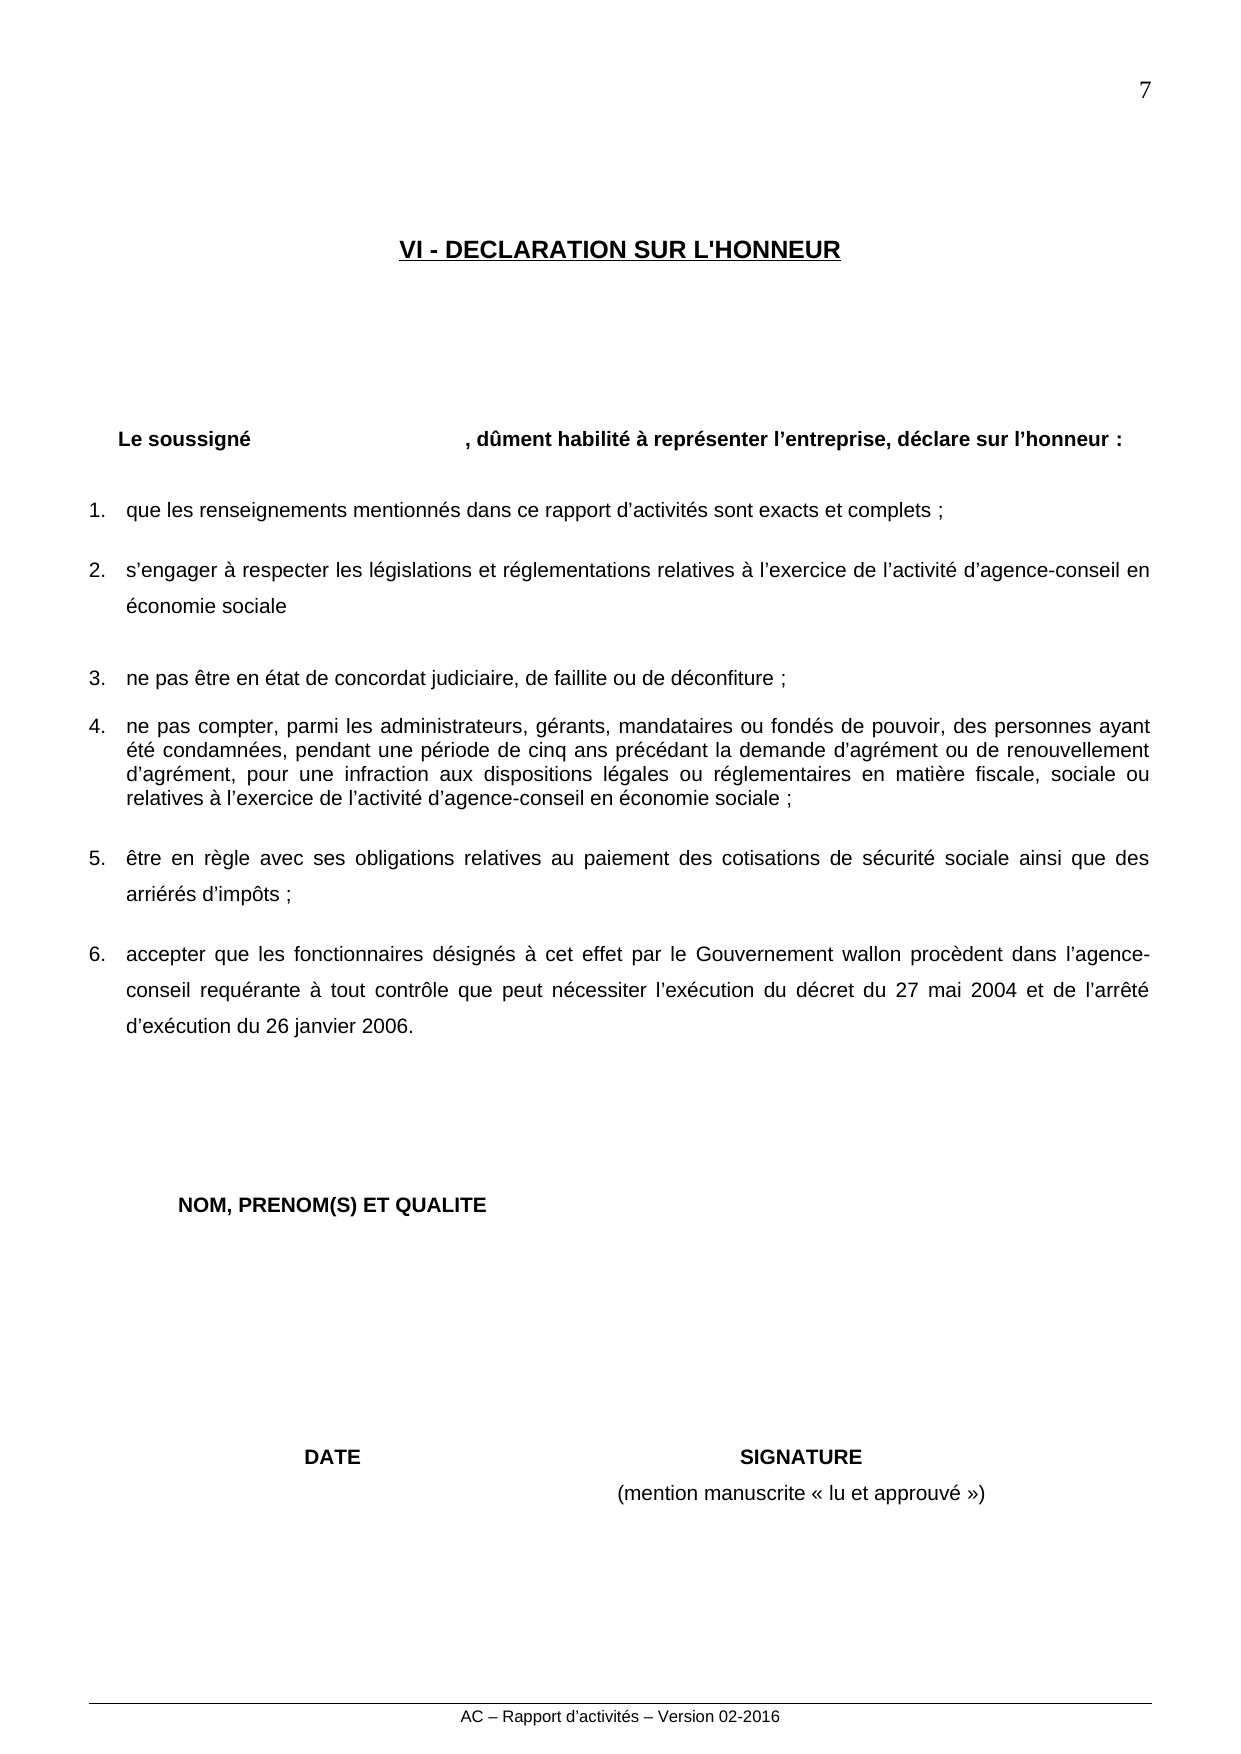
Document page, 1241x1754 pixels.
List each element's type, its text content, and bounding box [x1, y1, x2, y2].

list s’engager à respecter les législations et réglementations relatives à l’exercice de l’activité d’agence-conseil en économie sociale [89, 558, 1152, 618]
list ne pas compter, parmi les administrateurs, gérants, mandataires ou fondés de pouvoir, des personnes ayant été condamnées, pendant une période de cinq ans précédant la demande d’agrément ou de renouvellement d’agrément, pour une infraction aux dispositions légales ou réglementaires en matière fiscale, sociale ou relatives à l’exercice de l’activité d’agence-conseil en économie sociale ; [89, 714, 1152, 810]
subtitle VI - DECLARATION SUR L'HONNEUR [89, 235, 1152, 264]
list que les renseignements mentionnés dans ce rapport d’activités sont exacts et complets ; [89, 498, 1152, 522]
subtitle NOM, PRENOM(S) ET QUALITE [89, 1193, 1152, 1217]
text Le soussigné , dûment habilité à représenter l’entreprise, déclare sur l’honneur : [89, 426, 1152, 450]
list accepter que les fonctionnaires désignés à cet effet par le Gouvernement wallon procèdent dans l’agence-conseil requérante à tout contrôle que peut nécessiter l’exécution du décret du 27 mai 2004 et de l’arrêté d’exécution du 26 janvier 2006. [89, 942, 1152, 1037]
text (mention manuscrite « lu et approuvé ») [89, 1481, 1152, 1504]
list être en règle avec ses obligations relatives au paiement des cotisations de sécurité sociale ainsi que des arriérés d’impôts ; [89, 846, 1152, 906]
text DATE SIGNATURE [89, 1445, 1152, 1469]
list ne pas être en état de concordat judiciaire, de faillite ou de déconfiture ; [89, 666, 1152, 690]
